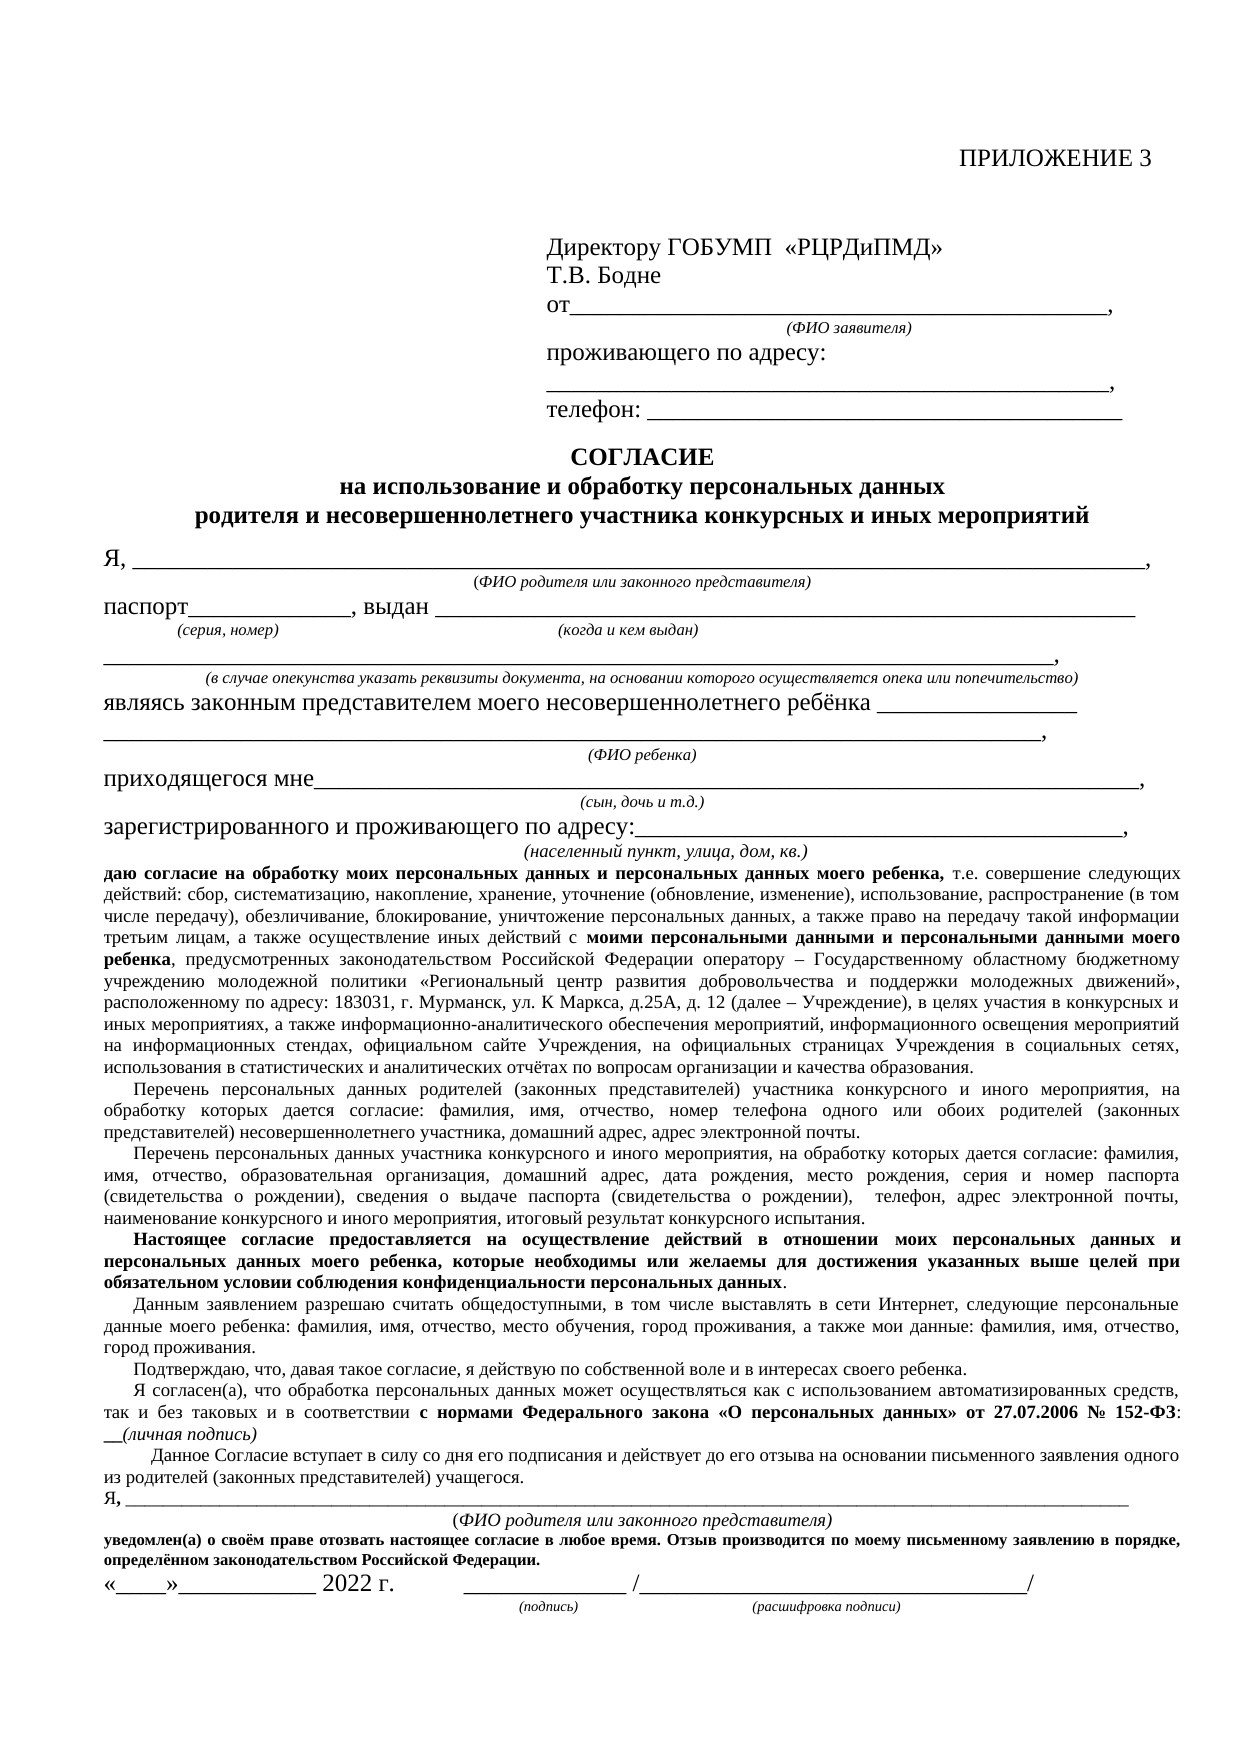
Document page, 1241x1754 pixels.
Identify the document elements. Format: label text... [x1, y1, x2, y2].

text ___________________________________________________________________________, [103, 716, 1181, 744]
text Я, ___________________________________________________________________________________________________________ [103, 1487, 1181, 1509]
text (ФИО родителя или законного представителя) [103, 572, 1181, 591]
text (подпись) (расшифровка подписи) [148, 1597, 1172, 1614]
text на использование и обработку персональных данных [103, 471, 1181, 500]
text Перечень персональных данных участника конкурсного и иного мероприятия, на обработку которых дается согласие: фамилия, имя, отчество, образовательная организация, домашний адрес, дата рождения, место рождения, серия и номер паспорта (свидетельства о рождении), сведения о выдаче паспорта (свидетельства о рождении), телефон, адрес электронной почты, наименование конкурсного и иного мероприятия, итоговый результат конкурсного испытания. [103, 1142, 1181, 1228]
text (сын, дочь и т.д.) [103, 792, 1181, 811]
text Данное Согласие вступает в силу со дня его подписания и действует до его отзыва на основании письменного заявления одного из родителей (законных представителей) учащегося. [103, 1444, 1181, 1487]
text приходящегося мне__________________________________________________________________, [103, 763, 1181, 792]
text (ФИО заявителя) [546, 318, 1152, 337]
text (ФИО родителя или законного представителя) [103, 1509, 1181, 1530]
text паспорт_____________, выдан ________________________________________________________ [103, 591, 1181, 620]
text от___________________________________________, [546, 289, 1152, 318]
text (населенный пункт, улица, дом, кв.) [103, 840, 1181, 862]
text проживающего по адресу: _____________________________________________, [546, 337, 1152, 394]
text (ФИО ребенка) [103, 744, 1181, 763]
text являясь законным представителем моего несовершеннолетнего ребёнка ________________ [103, 687, 1181, 716]
text СОГЛАСИЕ [103, 442, 1181, 471]
text Я, _________________________________________________________________________________, [103, 543, 1181, 572]
text (серия, номер) (когда и кем выдан) [103, 620, 1181, 639]
text Подтверждаю, что, давая такое согласие, я действую по собственной воле и в интересах своего ребенка. [103, 1358, 1181, 1379]
text (в случае опекунства указать реквизиты документа, на основании которого осуществляется опека или попечительство) [103, 668, 1181, 687]
text Директору ГОБУМП «РЦРДиПМД» [546, 232, 1152, 260]
text уведомлен(а) о своём праве отозвать настоящее согласие в любое время. Отзыв производится по моему письменному заявлению в порядке, определённом законодательством Российской Федерации. [103, 1530, 1181, 1568]
text телефон: ______________________________________ [546, 394, 1152, 423]
text родителя и несовершеннолетнего участника конкурсных и иных мероприятий [103, 500, 1181, 529]
text даю согласие на обработку моих персональных данных и персональных данных моего ребенка, т.е. совершение следующих действий: сбор, систематизацию, накопление, хранение, уточнение (обновление, изменение), использование, распространение (в том числе передачу), обезличивание, блокирование, уничтожение персональных данных, а также право на передачу такой информации третьим лицам, а также осуществление иных действий с моими персональными данными и персональными данными моего ребенка, предусмотренных законодательством Российской Федерации оператору – Государственному областному бюджетному учреждению молодежной политики «Региональный центр развития добровольчества и поддержки молодежных движений», расположенному по адресу: . Мурманск, ул. К Маркса, д.25А, д. 12 (далее – Учреждение), в целях участия в конкурсных и иных мероприятиях, а также информационно-аналитического обеспечения мероприятий, информационного освещения мероприятий на информационных стендах, официальном сайте Учреждения, на официальных страницах Учреждения в социальных сетях, использования в статистических и аналитических отчётах по вопросам организации и качества образования. [103, 862, 1181, 1077]
text «____»___________ 2022 г. _____________ /_______________________________/ [103, 1568, 1181, 1597]
text Т.В. Бодне [546, 260, 1152, 289]
text ____________________________________________________________________________, [103, 639, 1181, 668]
text Данным заявлением разрешаю считать общедоступными, в том числе выставлять в сети Интернет, следующие персональные данные моего ребенка: фамилия, имя, отчество, место обучения, город проживания, а также мои данные: фамилия, имя, отчество, город проживания. [103, 1293, 1181, 1358]
text Настоящее согласие предоставляется на осуществление действий в отношении моих персональных данных и персональных данных моего ребенка, которые необходимы или желаемы для достижения указанных выше целей при обязательном условии соблюдения конфиденциальности персональных данных. [103, 1228, 1181, 1293]
text ПРИЛОЖЕНИЕ 3 [148, 143, 1152, 172]
text зарегистрированного и проживающего по адресу:_______________________________________, [103, 811, 1181, 840]
text Я согласен(а), что обработка персональных данных может осуществляться как с использованием автоматизированных средств, так и без таковых и в соответствии с нормами Федерального закона «О персональных данных» от 27.07.2006 № 152-ФЗ: __(личная подпись) [103, 1379, 1181, 1444]
text Перечень персональных данных родителей (законных представителей) участника конкурсного и иного мероприятия, на обработку которых дается согласие: фамилия, имя, отчество, номер телефона одного или обоих родителей (законных представителей) несовершеннолетнего участника, домашний адрес, адрес электронной почты. [103, 1077, 1181, 1142]
